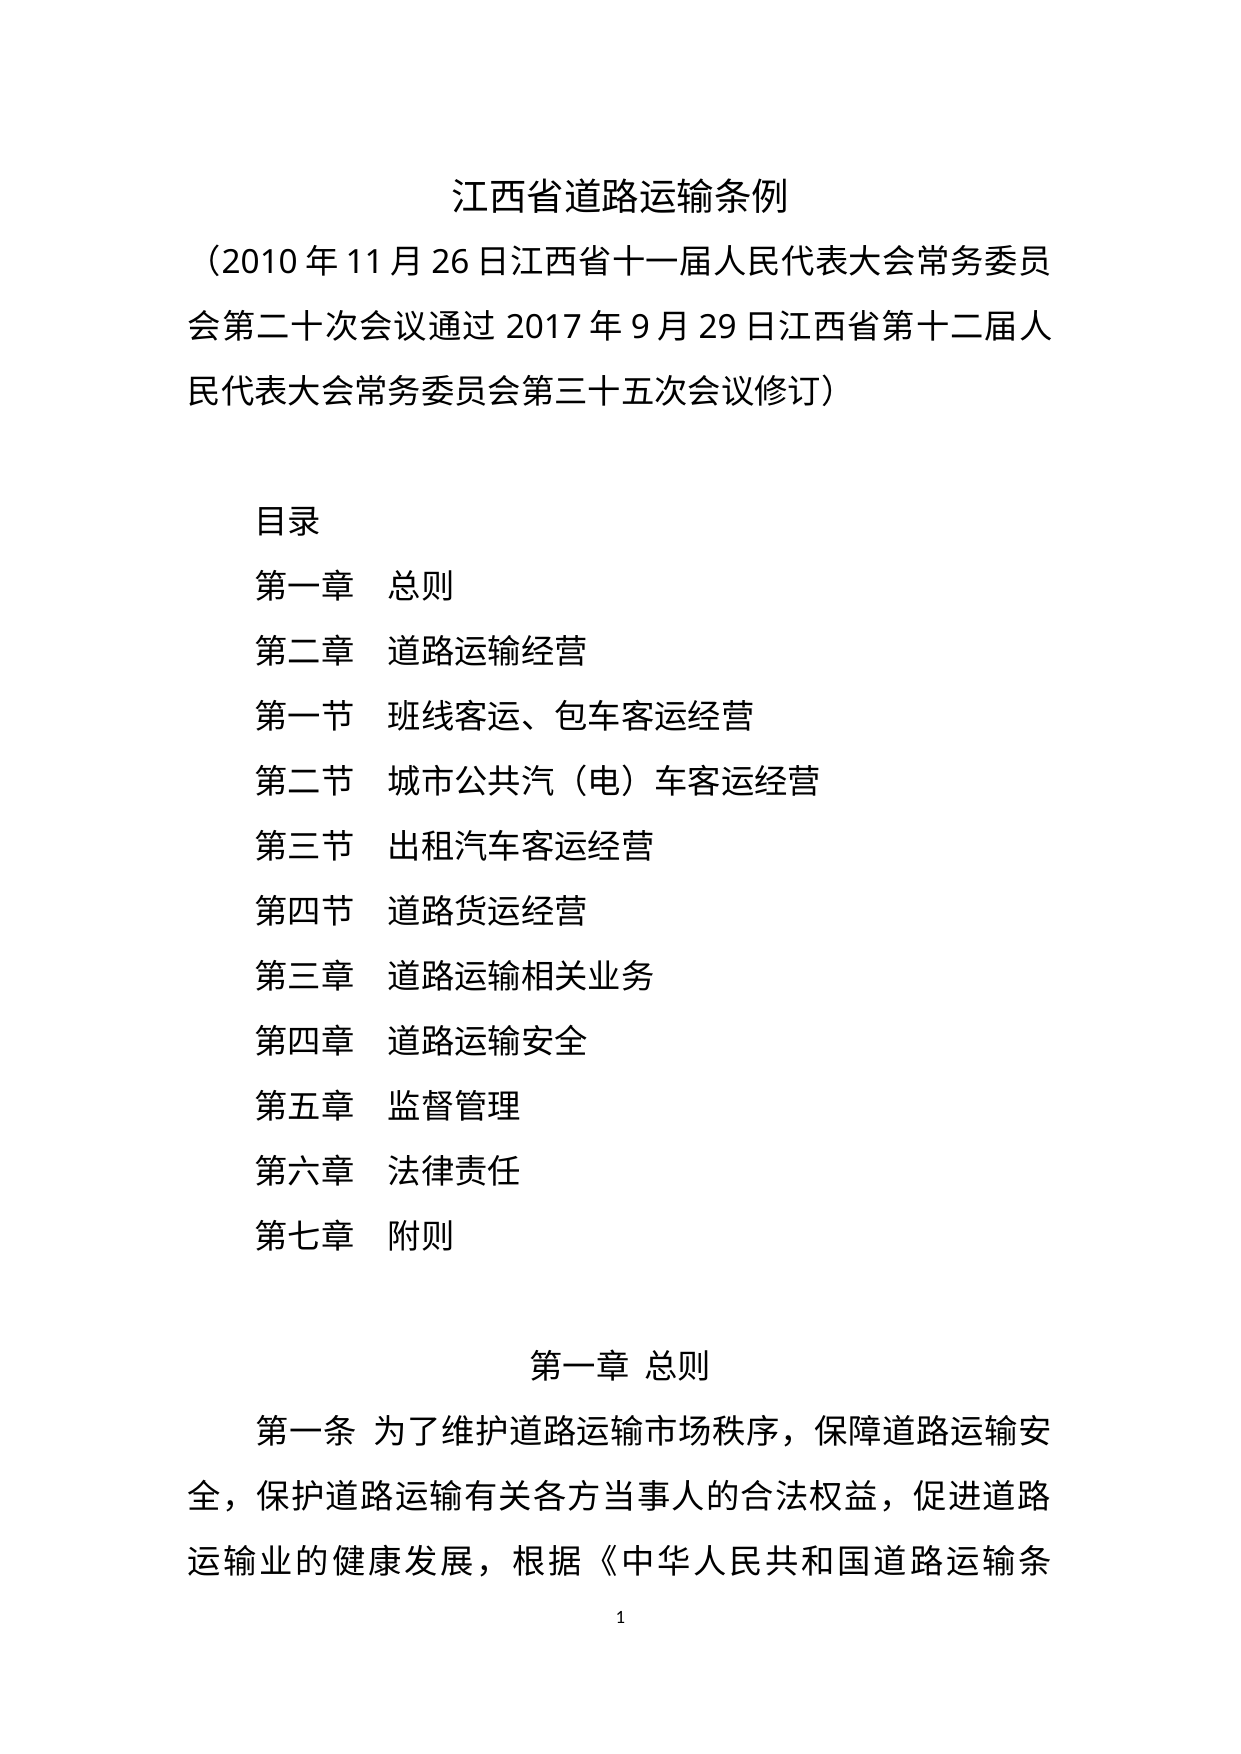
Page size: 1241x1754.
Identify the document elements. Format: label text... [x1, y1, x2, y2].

text 江西省道路运输条例 [187, 162, 1053, 227]
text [187, 1397, 1053, 1592]
text （2010年11月26日江西省十一届人民代表大会常务委员会第二十次会议通过 2017年9月29日江西省第十二届人民代表大会常务委员会第三十五次会议修订） [187, 227, 1053, 422]
text 第一章 总则 [187, 1332, 1053, 1397]
text 第一章 总则 第二章 道路运输经营 第一节 班线客运、包车客运经营 第二节 城市公共汽（电）车客运经营 第三节 出租汽车客运经营 第四节 道路货运经营 第三章 道路运输相关业务 第四章 道路运输安全 第五章 监督管理 第六章 法律责任 第七章 附则 [187, 552, 1053, 1267]
text 目录 [187, 487, 1053, 552]
